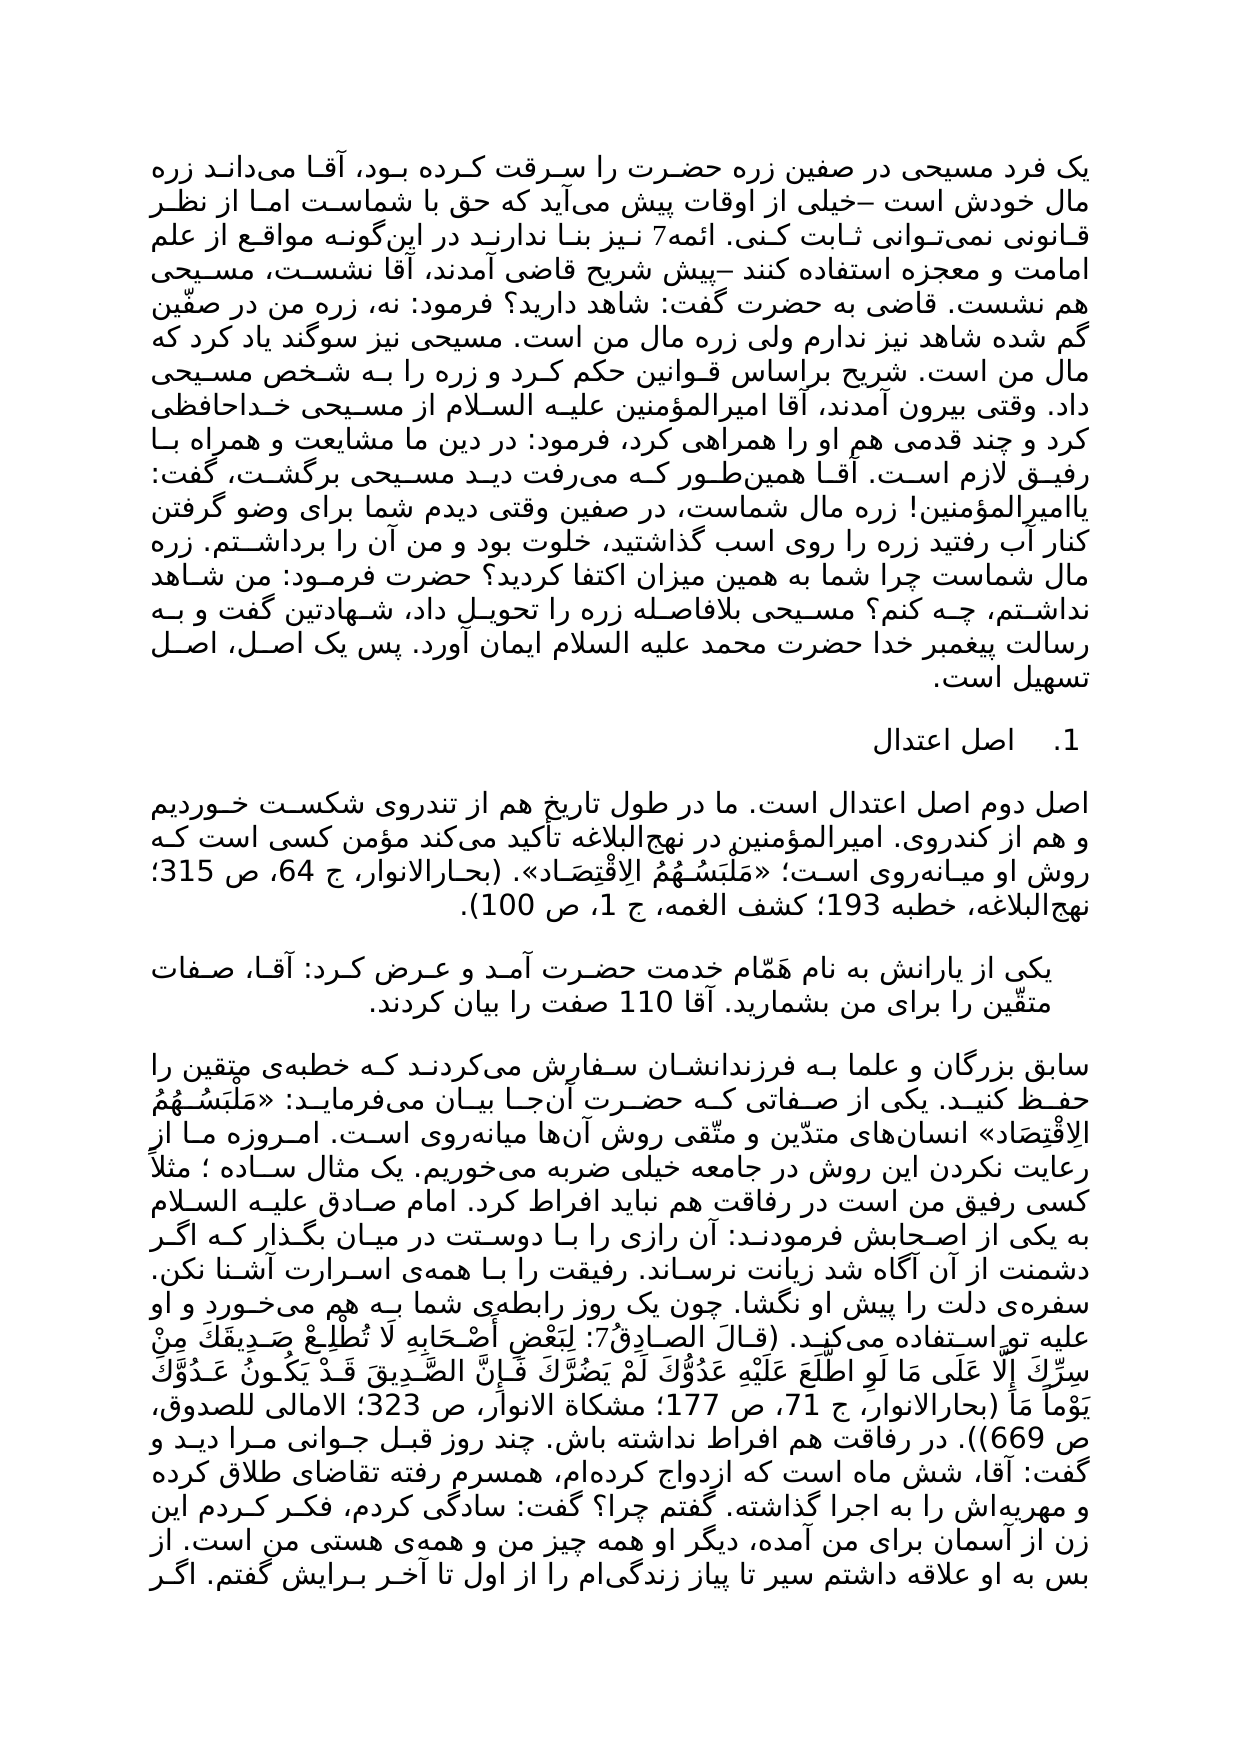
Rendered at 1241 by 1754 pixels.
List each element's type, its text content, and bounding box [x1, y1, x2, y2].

text اصل دوم اصل اعتدال است. ما در طول تاریخ هم از تندروی شکست خوردیم و هم از کندروی. امیرالمؤمنین در نهج‌البلاغه تأکید می‌کند مؤمن کسی است که روش او میانه‌روی است؛ «مَلْبَسُهُمُ‏ الِاقْتِصَاد». (بحارالانوار، ج 64، ص 315؛ نهج‌البلاغه، خطبه 193؛ کشف الغمه، ج 1، ص 100). [150, 786, 1090, 922]
text یک فرد مسیحی در صفین زره حضرت را سرقت کرده بود، آقا می‌داند زره مال خودش است –خیلی از اوقات پیش می‌آید که حق با شماست اما از نظر قانونی نمی‌توانی ثابت کنی. ائمه نیز بنا ندارند در این‌گونه مواقع از علم امامت و معجزه استفاده کنند –پیش شریح قاضی آمدند، آقا نشست، مسیحی هم نشست. قاضی به حضرت گفت: شاهد دارید؟ فرمود: نه، زره من در صفّین گم شده شاهد نیز ندارم ولی زره مال من است. مسیحی نیز سوگند یاد کرد که مال من است. شریح براساس قوانین حکم کرد و زره را به شخص مسیحی داد. وقتی بیرون آمدند، آقا امیرالمؤمنین علیه السلام از مسیحی خداحافظی کرد و چند قدمی هم او را همراهی کرد، فرمود: در دین ما مشایعت و همراه با رفیق لازم است. آقا همین‌طور که می‌رفت دید مسیحی برگشت، گفت: یاامیرالمؤمنین! زره مال شماست، در صفین وقتی دیدم شما برای وضو گرفتن کنار آب رفتید زره را روی اسب گذاشتید، خلوت بود و من آن را برداشتم. زره مال شماست چرا شما به همین میزان اکتفا کردید؟ حضرت فرمود: من شاهد نداشتم، چه کنم؟ مسیحی بلافاصله زره را تحویل داد، شهادتین گفت و به رسالت پیغمبر خدا حضرت محمد علیه السلام ایمان آورد. پس یک اصل، اصل تسهیل است. [150, 150, 1090, 694]
text یکی از یارانش به نام هَمّام خدمت حضرت آمد و عرض کرد: آقا، صفات متقّین را برای من بشمارید. آقا 110 صفت را بیان کردند. [150, 951, 1053, 1019]
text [150, 1048, 1090, 1592]
list اصل اعتدال [150, 723, 1053, 757]
